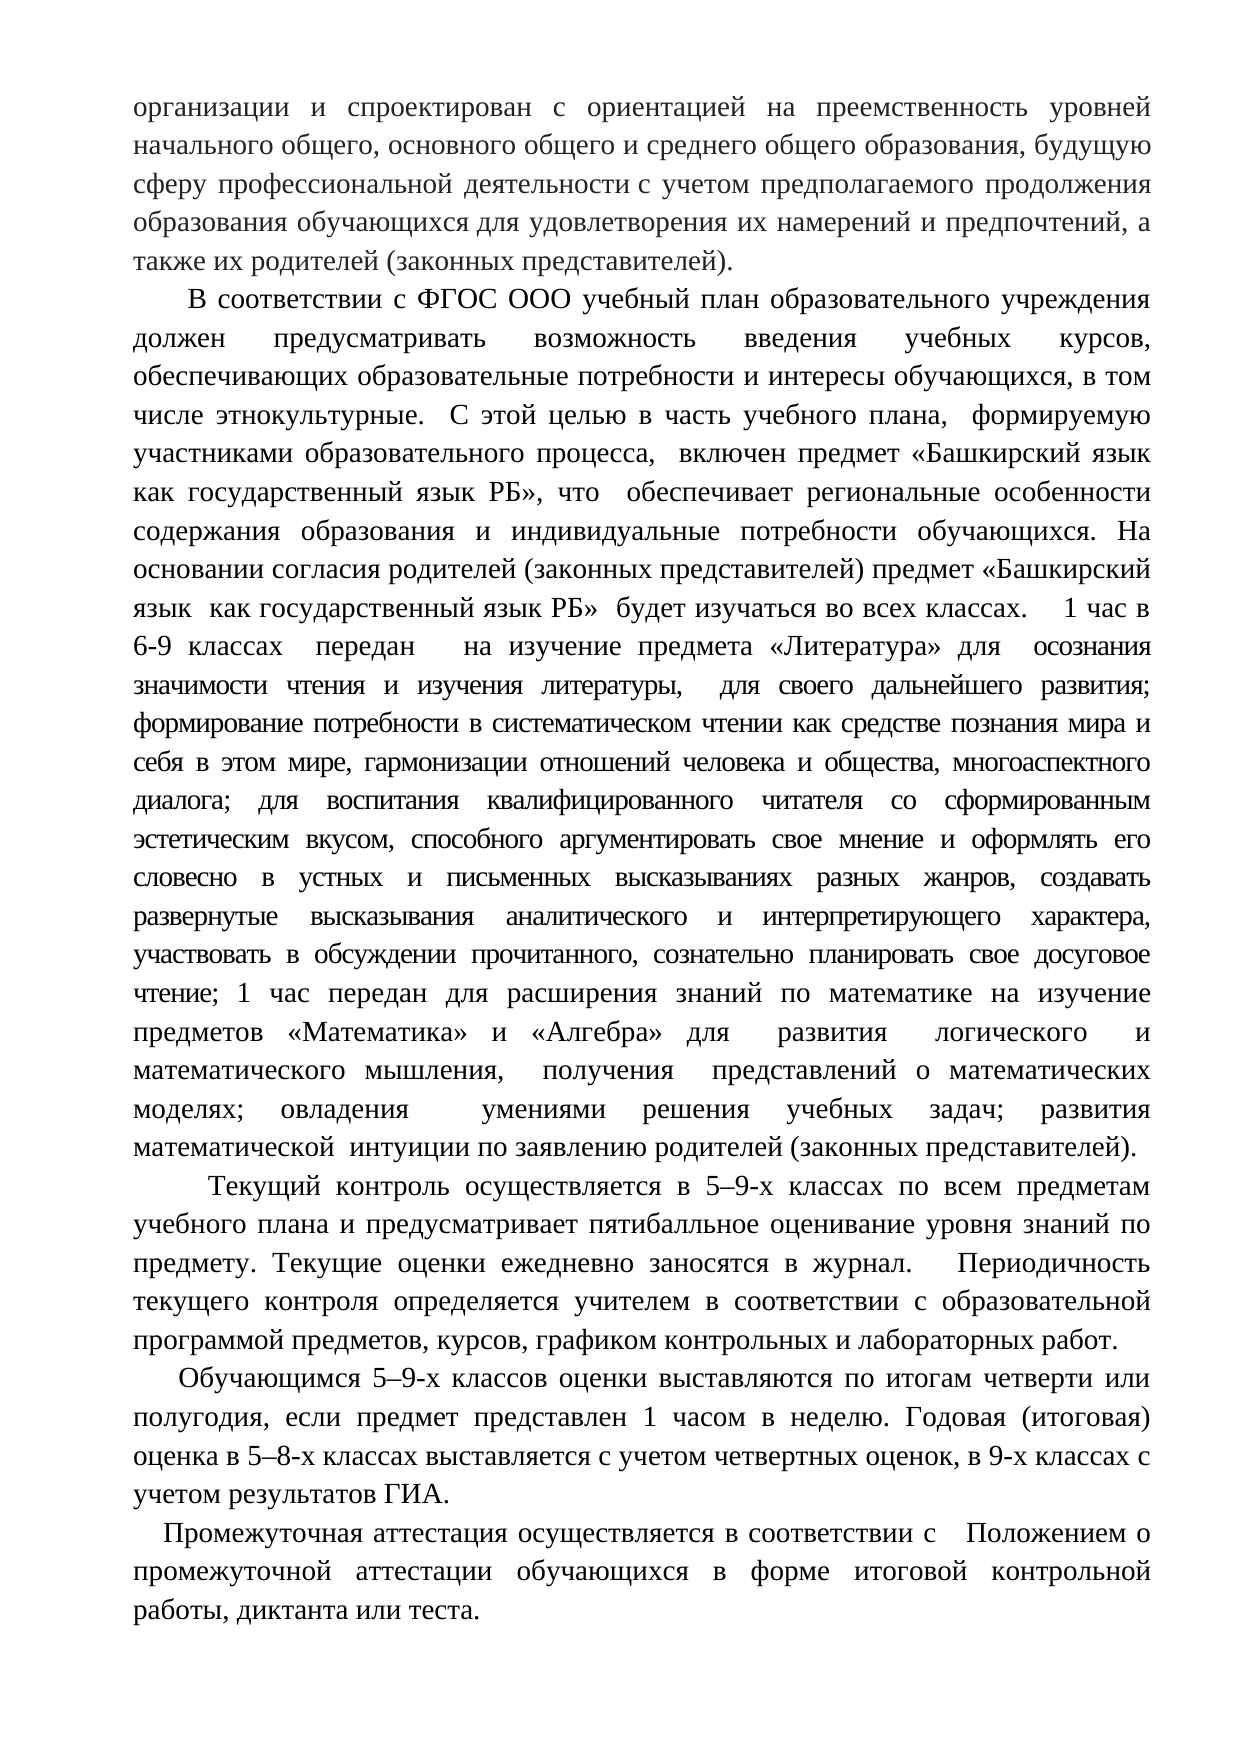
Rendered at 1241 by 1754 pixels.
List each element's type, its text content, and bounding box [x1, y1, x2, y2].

text Промежуточная аттестация осуществляется в соответствии с Положением о промежуточной аттестации обучающихся в форме итоговой контрольной работы, диктанта или теста. [133, 1515, 1152, 1625]
text Текущий контроль осуществляется в 5–9-х классах по всем предметам учебного плана и предусматривает пятибалльное оценивание уровня знаний по предмету. Текущие оценки ежедневно заносятся в журнал. Периодичность текущего контроля определяется учителем в соответствии с образовательной программой предметов, курсов, графиком контрольных и лабораторных работ. [133, 1168, 1152, 1356]
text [133, 89, 1152, 276]
text В соответствии с ФГОС ООО учебный план образовательного учреждения должен предусматривать возможность введения учебных курсов, обеспечивающих образовательные потребности и интересы обучающихся, в том числе этнокультурные. С этой целью в часть учебного плана, формируемую участниками образовательного процесса, включен предмет «Башкирский язык как государственный язык РБ», что обеспечивает региональные особенности содержания образования и индивидуальные потребности обучающихся. На основании согласия родителей (законных представителей) предмет «Башкирский язык как государственный язык РБ» будет изучаться во всех классах. 1 час в 6-9 классах передан на изучение предмета «Литература» для осознания значимости чтения и изучения литературы, для своего дальнейшего развития; формирование потребности в систематическом чтении как средстве познания мира и себя в этом мире, гармонизации отношений человека и общества, многоаспектного диалога; для воспитания квалифицированного читателя со сформированным эстетическим вкусом, способного аргументировать свое мнение и оформлять его словесно в устных и письменных высказываниях разных жанров, создавать развернутые высказывания аналитического и интерпретирующего характера, участвовать в обсуждении прочитанного, сознательно планировать свое досуговое чтение; 1 час передан для расширения знаний по математике на изучение предметов «Математика» и «Алгебра» для развития логического и математического мышления, получения представлений о математических моделях; овладения умениями решения учебных задач; развития математической интуиции по заявлению родителей (законных представителей). [133, 281, 1152, 1163]
text Обучающимся 5–9-х классов оценки выставляются по итогам четверти или полугодия, если предмет представлен 1 часом в неделю. Годовая (итоговая) оценка в 5–8-х классах выставляется с учетом четвертных оценок, в 9-х классах с учетом результатов ГИА. [133, 1361, 1152, 1510]
